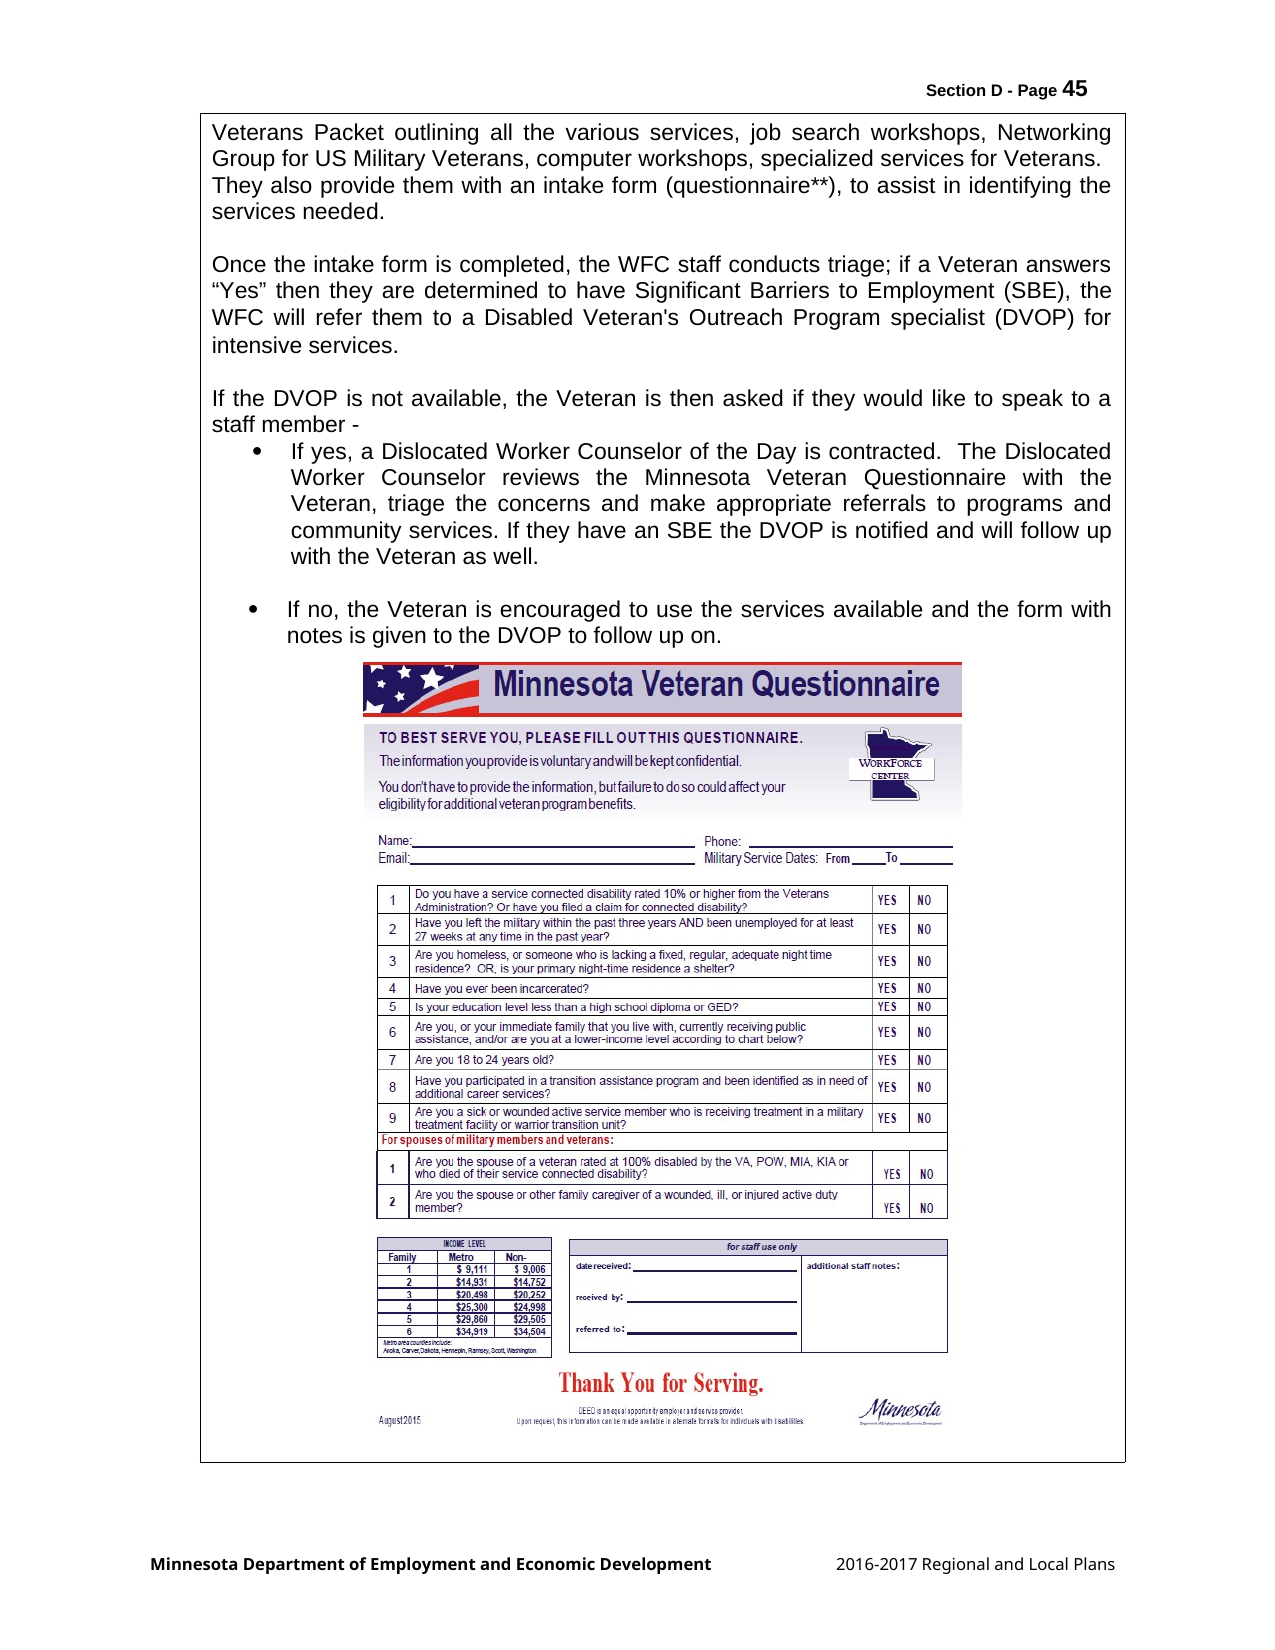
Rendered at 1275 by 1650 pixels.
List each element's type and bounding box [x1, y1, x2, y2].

table_header [201, 114, 1125, 1462]
picture [356, 648, 969, 1427]
